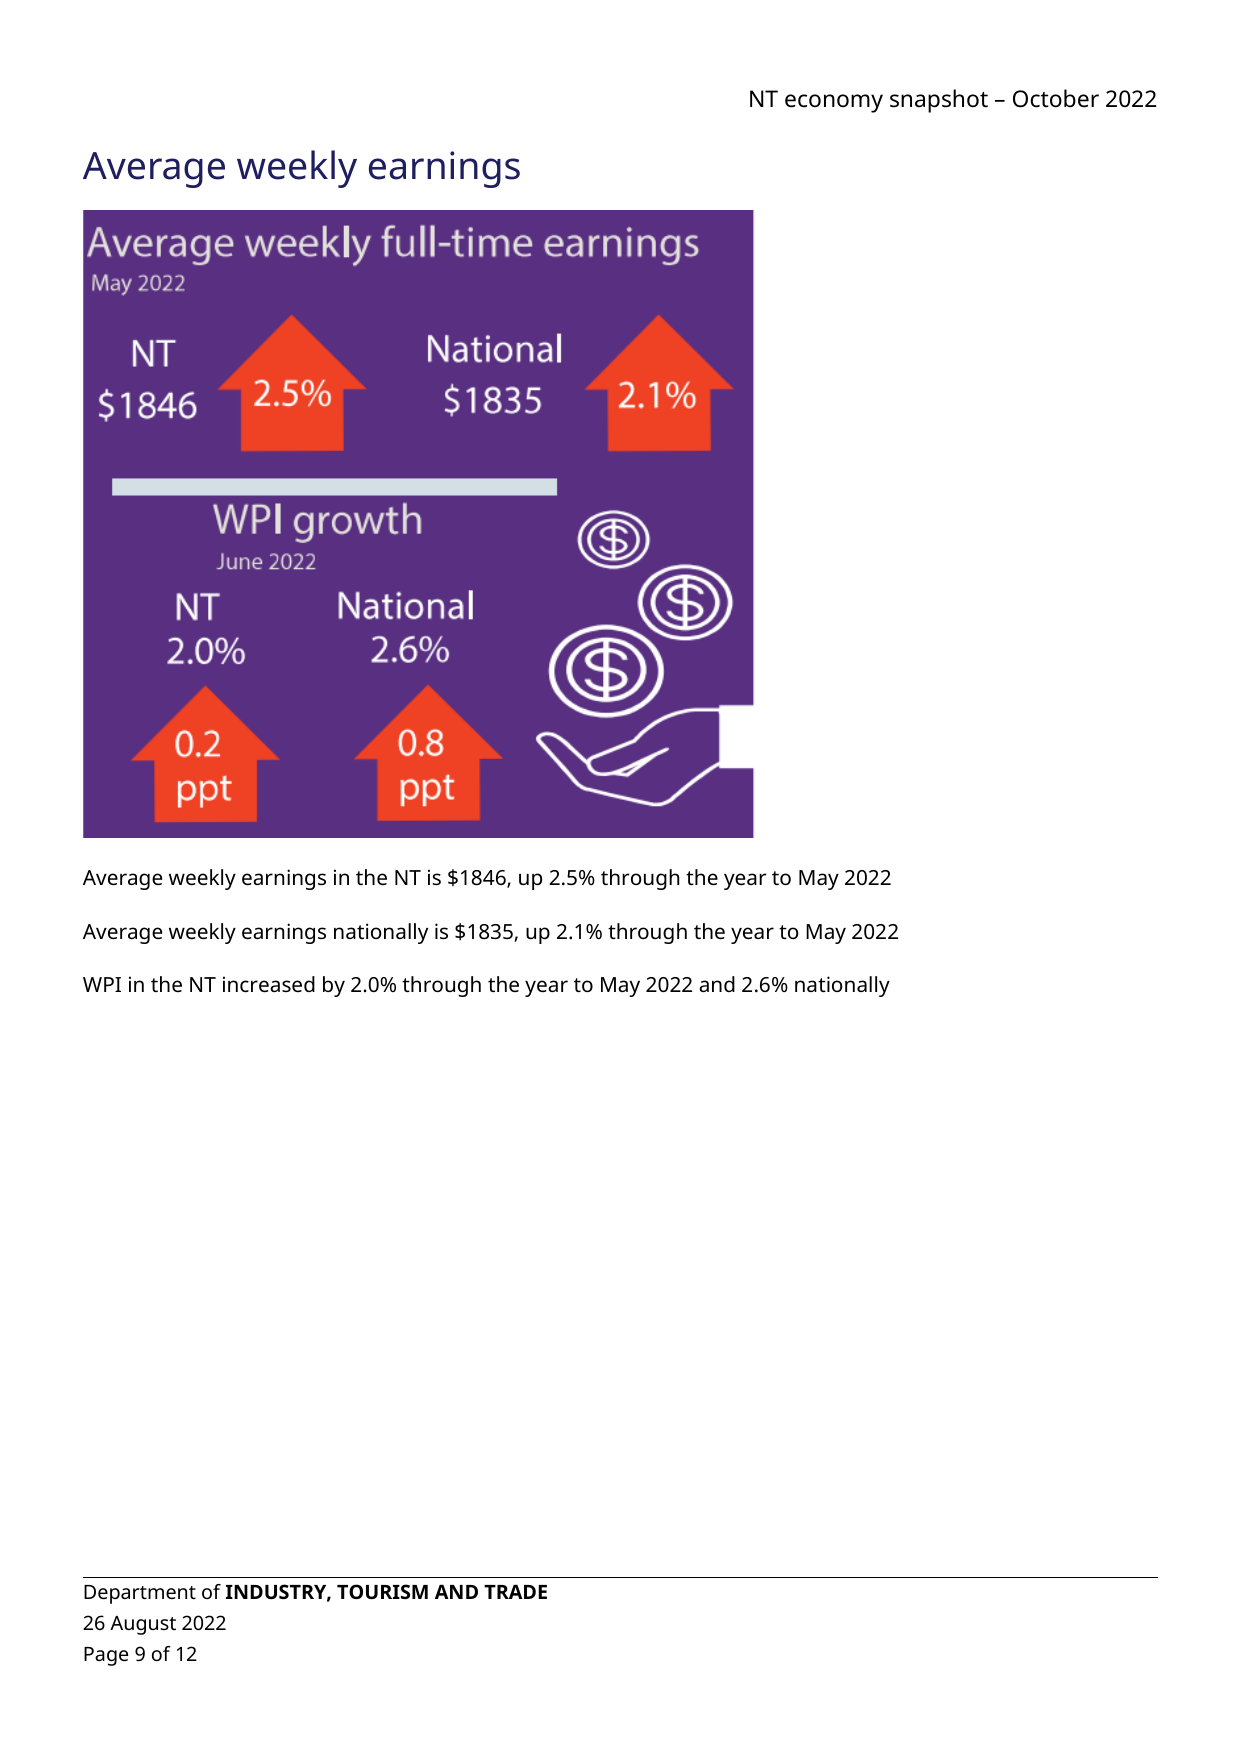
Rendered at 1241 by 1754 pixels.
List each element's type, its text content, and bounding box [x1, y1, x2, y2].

picture [82, 210, 756, 838]
text WPI in the NT increased by 2.0% through the year to May 2022 and 2.6% nationally [83, 970, 1157, 999]
subtitle Average weekly earnings [83, 139, 1157, 190]
text Average weekly earnings nationally is $1835, up 2.1% through the year to May 2022 [83, 917, 1157, 945]
text Average weekly earnings in the NT is $1846, up 2.5% through the year to May 2022 [83, 863, 1157, 892]
